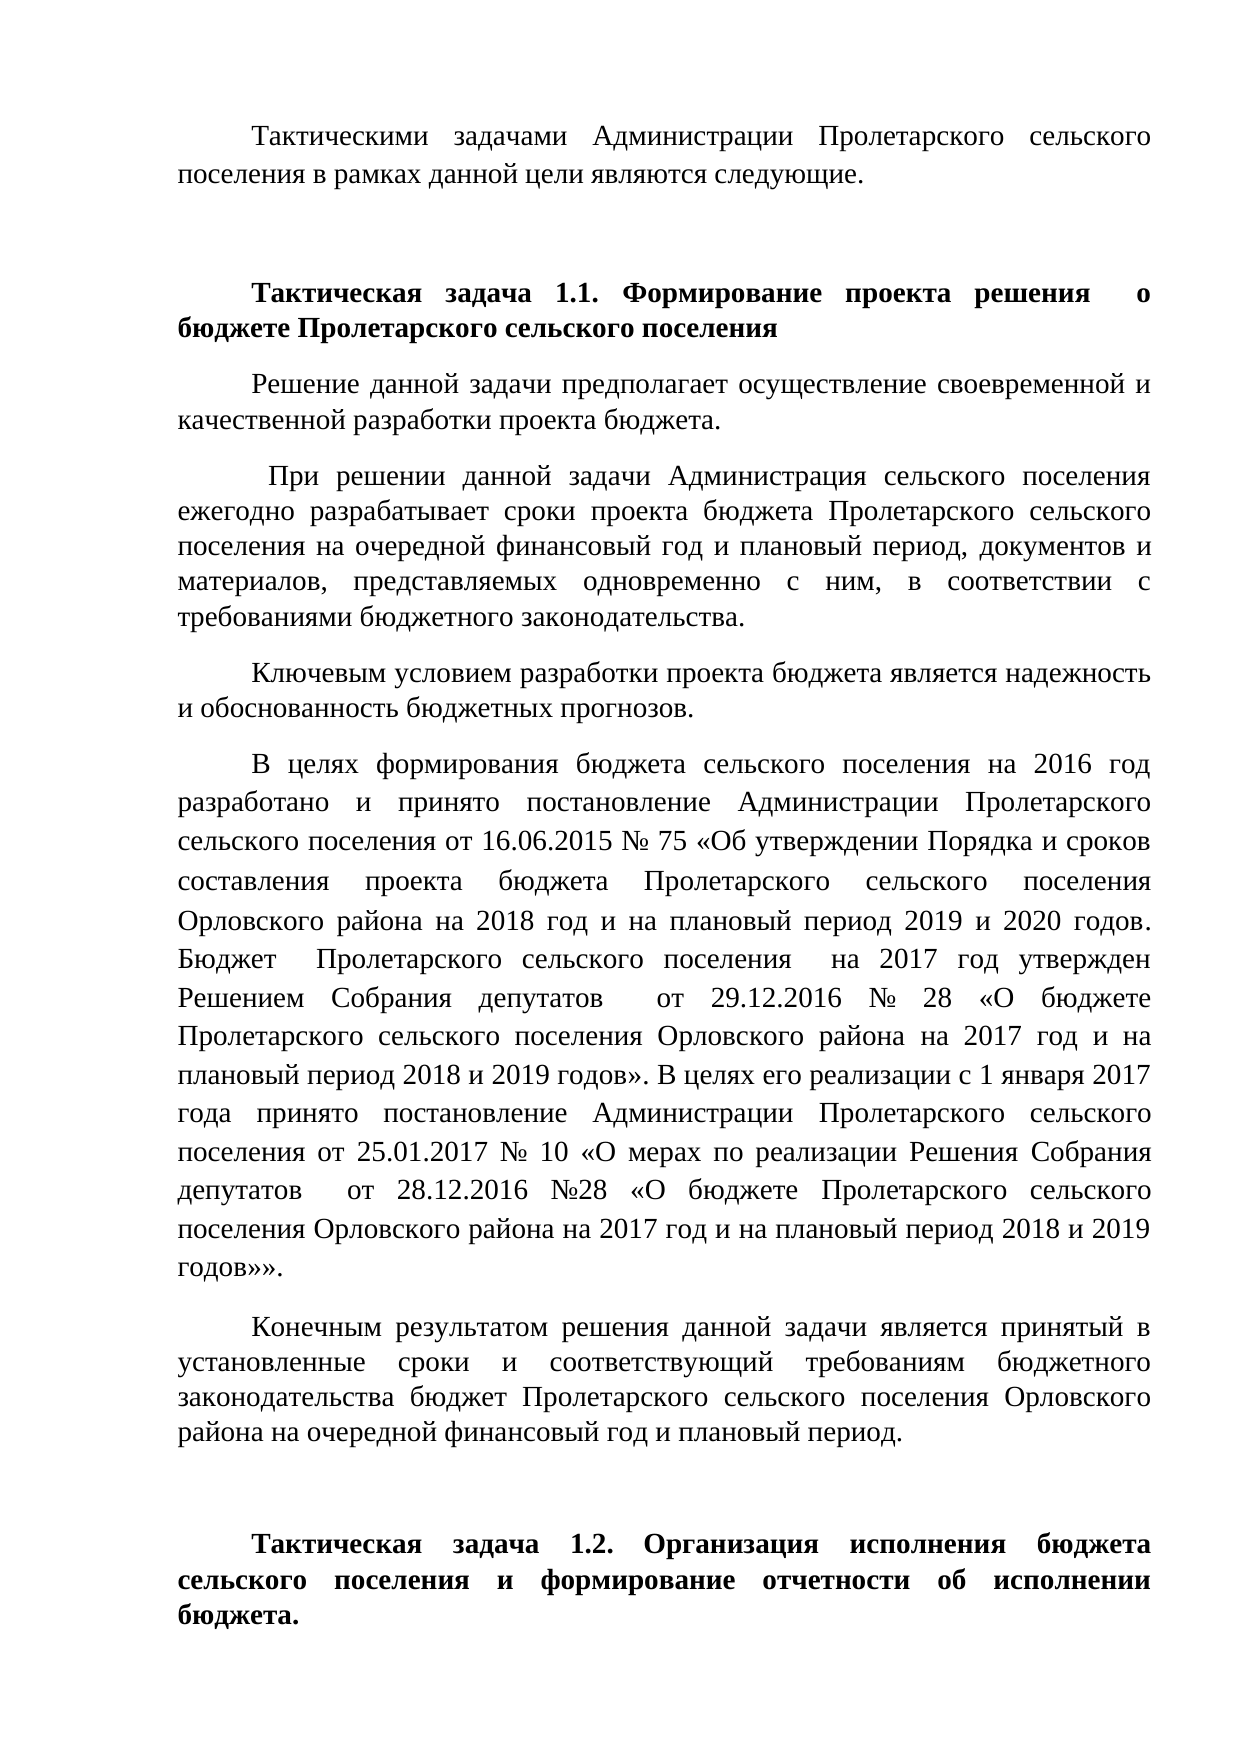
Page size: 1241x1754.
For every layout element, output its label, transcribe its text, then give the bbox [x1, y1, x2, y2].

text Ключевым условием разработки проекта бюджета является надежность и обоснованность бюджетных прогнозов. [177, 655, 1152, 723]
text Тактическая задача 1.1. Формирование проекта решения о бюджете Пролетарского сельского поселения [177, 275, 1152, 344]
text Конечным результатом решения данной задачи является принятый в установленные сроки и соответствующий требованиям бюджетного законодательства бюджет Пролетарского сельского поселения Орловского района на очередной финансовый год и плановый период. [177, 1309, 1152, 1448]
text Решение данной задачи предполагает осуществление своевременной и качественной разработки проекта бюджета. [177, 367, 1152, 435]
text Тактическими задачами Администрации Пролетарского сельского поселения в рамках данной цели являются следующие. [177, 118, 1152, 190]
text При решении данной задачи Администрация сельского поселения ежегодно разрабатывает сроки проекта бюджета Пролетарского сельского поселения на очередной финансовый год и плановый период, документов и материалов, представляемых одновременно с ним, в соответствии с требованиями бюджетного законодательства. [177, 458, 1152, 632]
text В целях формирования бюджета сельского поселения на 2016 год разработано и принято постановление Администрации Пролетарского сельского поселения от 16.06.2015 № 75 «Об утверждении Порядка и сроков составления проекта бюджета Пролетарского сельского поселения Орловского района на 2018 год и на плановый период 2019 и 2020 годов. Бюджет Пролетарского сельского поселения на 2017 год утвержден Решением Собрания депутатов от 29.12.2016 № 28 «О бюджете Пролетарского сельского поселения Орловского района на 2017 год и на плановый период 2018 и 2019 годов». В целях его реализации с 1 января 2017 года принято постановление Администрации Пролетарского сельского поселения от 25.01.2017 № 10 «О мерах по реализации Решения Собрания депутатов от 28.12.2016 №28 «О бюджете Пролетарского сельского поселения Орловского района на 2017 год и на плановый период 2018 и 2019 годов»». [177, 746, 1152, 1283]
text Тактическая задача 1.2. Организация исполнения бюджета сельского поселения и формирование отчетности об исполнении бюджета. [177, 1527, 1152, 1631]
